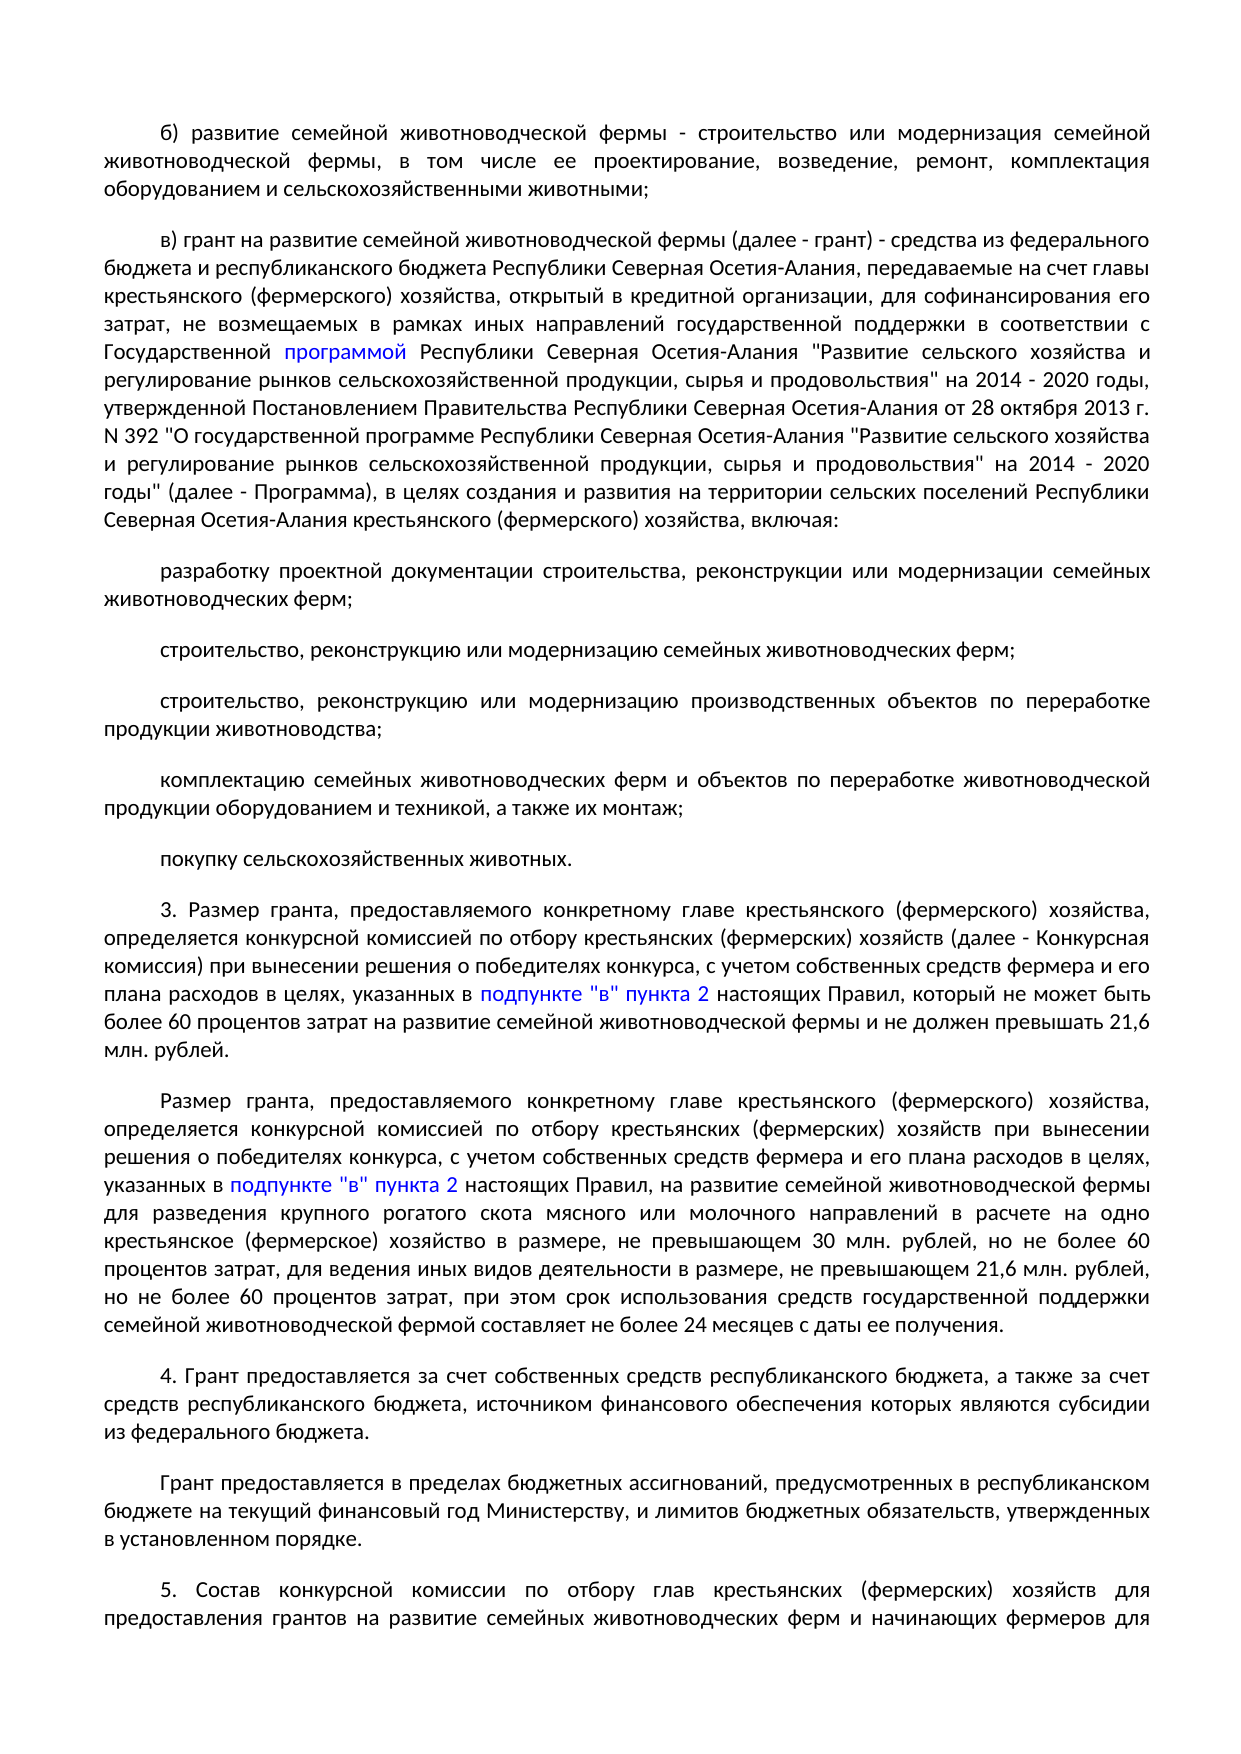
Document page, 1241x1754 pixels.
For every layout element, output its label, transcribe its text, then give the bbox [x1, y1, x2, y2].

text разработку проектной документации строительства, реконструкции или модернизации семейных животноводческих ферм; [103, 556, 1152, 612]
text в) грант на развитие семейной животноводческой фермы (далее - грант) - средства из федерального бюджета и республиканского бюджета Республики Северная Осетия-Алания, передаваемые на счет главы крестьянского (фермерского) хозяйства, открытый в кредитной организации, для софинансирования его затрат, не возмещаемых в рамках иных направлений государственной поддержки в соответствии с Государственной программой Республики Северная Осетия-Алания "Развитие сельского хозяйства и регулирование рынков сельскохозяйственной продукции, сырья и продовольствия" на 2014 - 2020 годы, утвержденной Постановлением Правительства Республики Северная Осетия-Алания от 28 октября 2013 г. N 392 "О государственной программе Республики Северная Осетия-Алания "Развитие сельского хозяйства и регулирование рынков сельскохозяйственной продукции, сырья и продовольствия" на 2014 - 2020 годы" (далее - Программа), в целях создания и развития на территории сельских поселений Республики Северная Осетия-Алания крестьянского (фермерского) хозяйства, включая: [103, 225, 1152, 533]
text 3. Размер гранта, предоставляемого конкретному главе крестьянского (фермерского) хозяйства, определяется конкурсной комиссией по отбору крестьянских (фермерских) хозяйств (далее - Конкурсная комиссия) при вынесении решения о победителях конкурса, с учетом собственных средств фермера и его плана расходов в целях, указанных в подпункте "в" пункта 2 настоящих Правил, который не может быть более 60 процентов затрат на развитие семейной животноводческой фермы и не должен превышать 21,6 млн. рублей. [103, 895, 1152, 1063]
text строительство, реконструкцию или модернизацию семейных животноводческих ферм; [103, 635, 1152, 663]
text строительство, реконструкцию или модернизацию производственных объектов по переработке продукции животноводства; [103, 686, 1152, 742]
text Размер гранта, предоставляемого конкретному главе крестьянского (фермерского) хозяйства, определяется конкурсной комиссией по отбору крестьянских (фермерских) хозяйств при вынесении решения о победителях конкурса, с учетом собственных средств фермера и его плана расходов в целях, указанных в подпункте "в" пункта 2 настоящих Правил, на развитие семейной животноводческой фермы для разведения крупного рогатого скота мясного или молочного направлений в расчете на одно крестьянское (фермерское) хозяйство в размере, не превышающем 30 млн. рублей, но не более 60 процентов затрат, для ведения иных видов деятельности в размере, не превышающем 21,6 млн. рублей, но не более 60 процентов затрат, при этом срок использования средств государственной поддержки семейной животноводческой фермой составляет не более 24 месяцев с даты ее получения. [103, 1086, 1152, 1338]
text б) развитие семейной животноводческой фермы - строительство или модернизация семейной животноводческой фермы, в том числе ее проектирование, возведение, ремонт, комплектация оборудованием и сельскохозяйственными животными; [103, 118, 1152, 202]
text покупку сельскохозяйственных животных. [103, 844, 1152, 872]
text Грант предоставляется в пределах бюджетных ассигнований, предусмотренных в республиканском бюджете на текущий финансовый год Министерству, и лимитов бюджетных обязательств, утвержденных в установленном порядке. [103, 1468, 1152, 1552]
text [103, 1575, 1152, 1631]
text комплектацию семейных животноводческих ферм и объектов по переработке животноводческой продукции оборудованием и техникой, а также их монтаж; [103, 765, 1152, 821]
text 4. Грант предоставляется за счет собственных средств республиканского бюджета, а также за счет средств республиканского бюджета, источником финансового обеспечения которых являются субсидии из федерального бюджета. [103, 1361, 1152, 1445]
